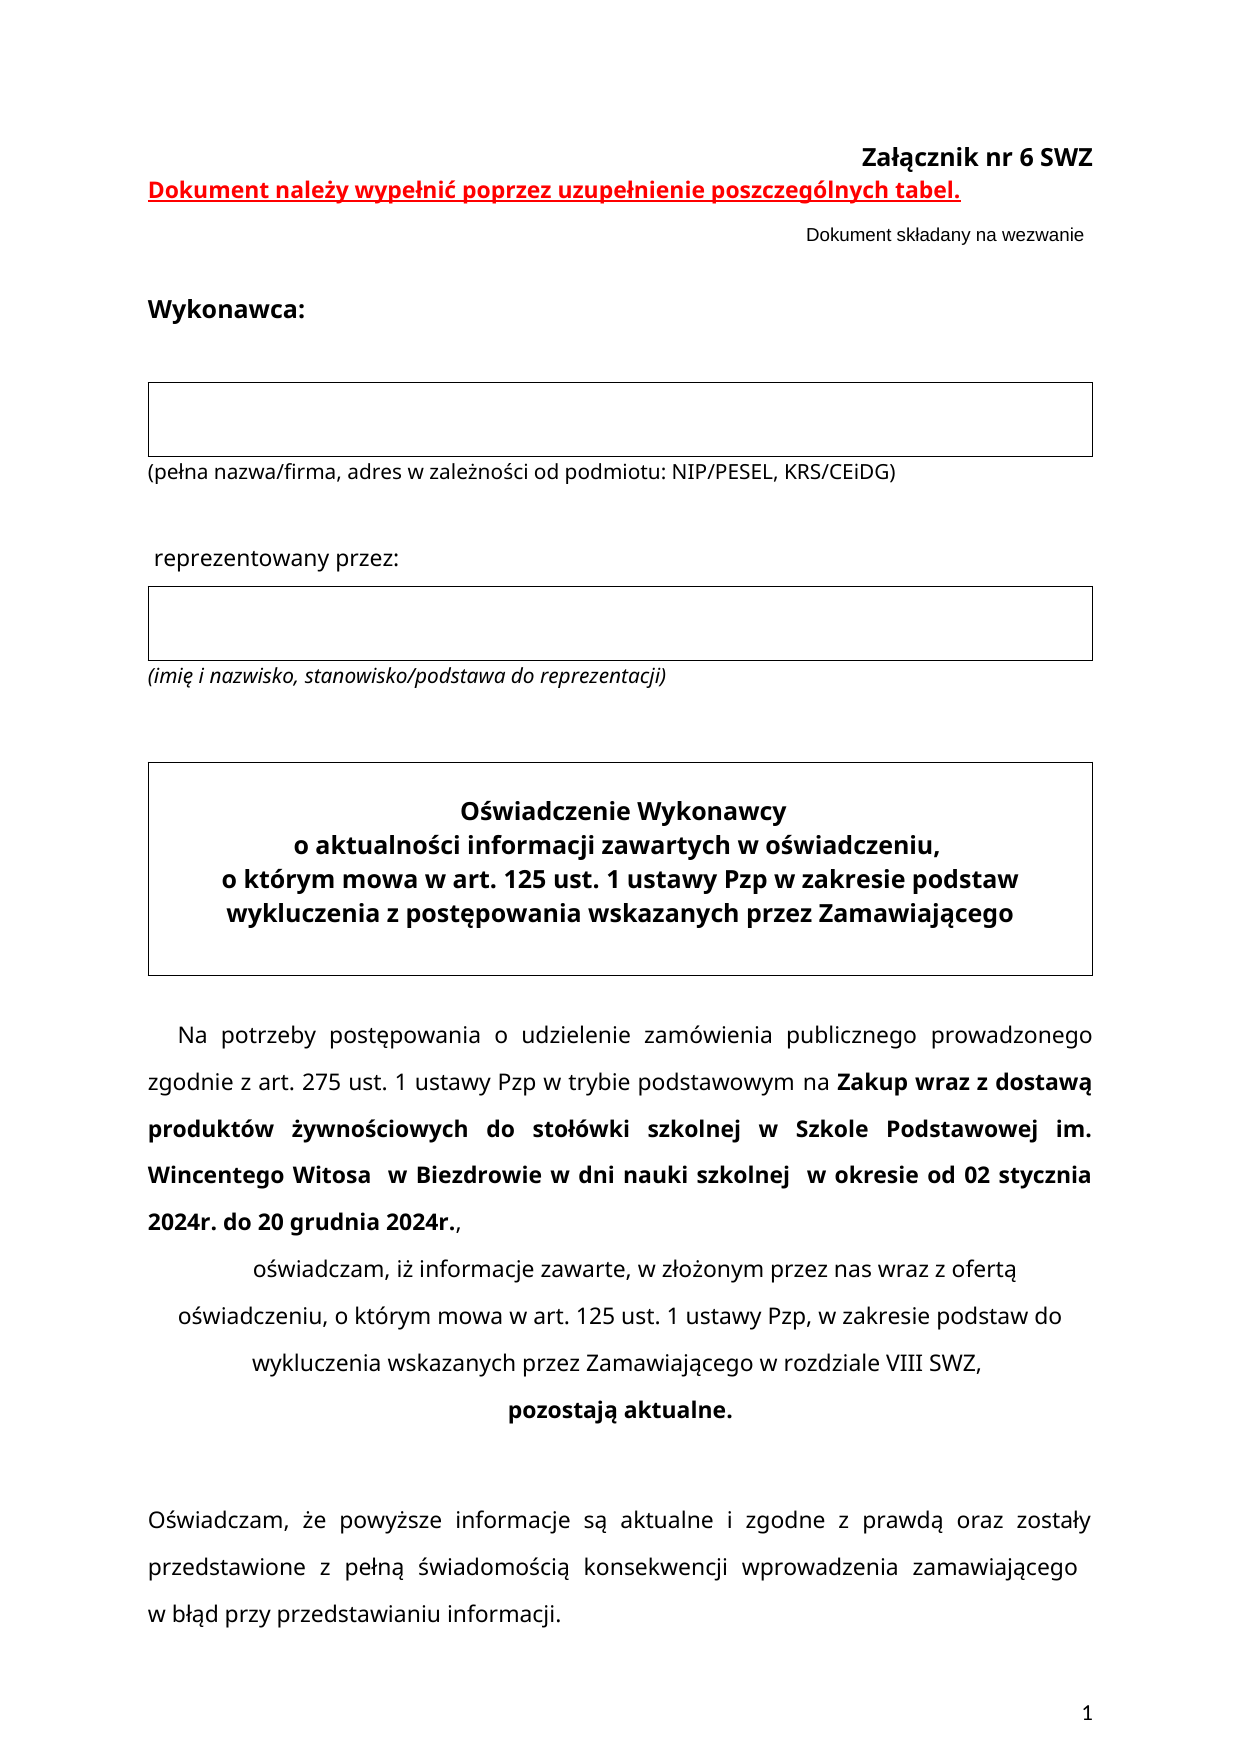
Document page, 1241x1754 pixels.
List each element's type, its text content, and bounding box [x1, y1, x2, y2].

text Dokument składany na wezwanie [797, 224, 1093, 246]
text Oświadczam, że powyższe informacje są aktualne i zgodne z prawdą oraz zostały przedstawione z pełną świadomością konsekwencji wprowadzenia zamawiającego w błąd przy przedstawianiu informacji. [148, 1504, 1093, 1629]
list Załącznik nr 6 SWZ [148, 140, 1093, 174]
table_header Oświadczenie Wykonawcy o aktualności informacji zawartych w oświadczeniu, o którym mowa w art. 125 ust. 1 ustawy Pzp w zakresie podstaw wykluczenia z postępowania wskazanych przez Zamawiającego [149, 763, 1092, 974]
table_header [149, 587, 1092, 660]
text (imię i nazwisko, stanowisko/podstawa do reprezentacji) [148, 661, 1093, 689]
text Na potrzeby postępowania o udzielenie zamówienia publicznego prowadzonego zgodnie z art. 275 ust. 1 ustawy Pzp w trybie podstawowym na Zakup wraz z dostawą produktów żywnościowych do stołówki szkolnej w Szkole Podstawowej im. Wincentego Witosa w Biezdrowie w dni nauki szkolnej w okresie od 02 stycznia 2024r. do 20 grudnia 2024r., [148, 1019, 1093, 1237]
text (pełna nazwa/firma, adres w zależności od podmiotu: NIP/PESEL, KRS/CEiDG) [148, 457, 1093, 486]
table_header [149, 383, 1092, 456]
text Dokument należy wypełnić poprzez uzupełnienie poszczególnych tabel. [148, 174, 1093, 205]
text Wykonawca: [148, 292, 1093, 326]
text oświadczam, iż informacje zawarte, w złożonym przez nas wraz z ofertą oświadczeniu, o którym mowa w art. 125 ust. 1 ustawy Pzp, w zakresie podstaw do wykluczenia wskazanych przez Zamawiającego w rozdziale VIII SWZ, pozostają aktualne. [148, 1253, 1093, 1425]
text reprezentowany przez: [148, 542, 1093, 573]
